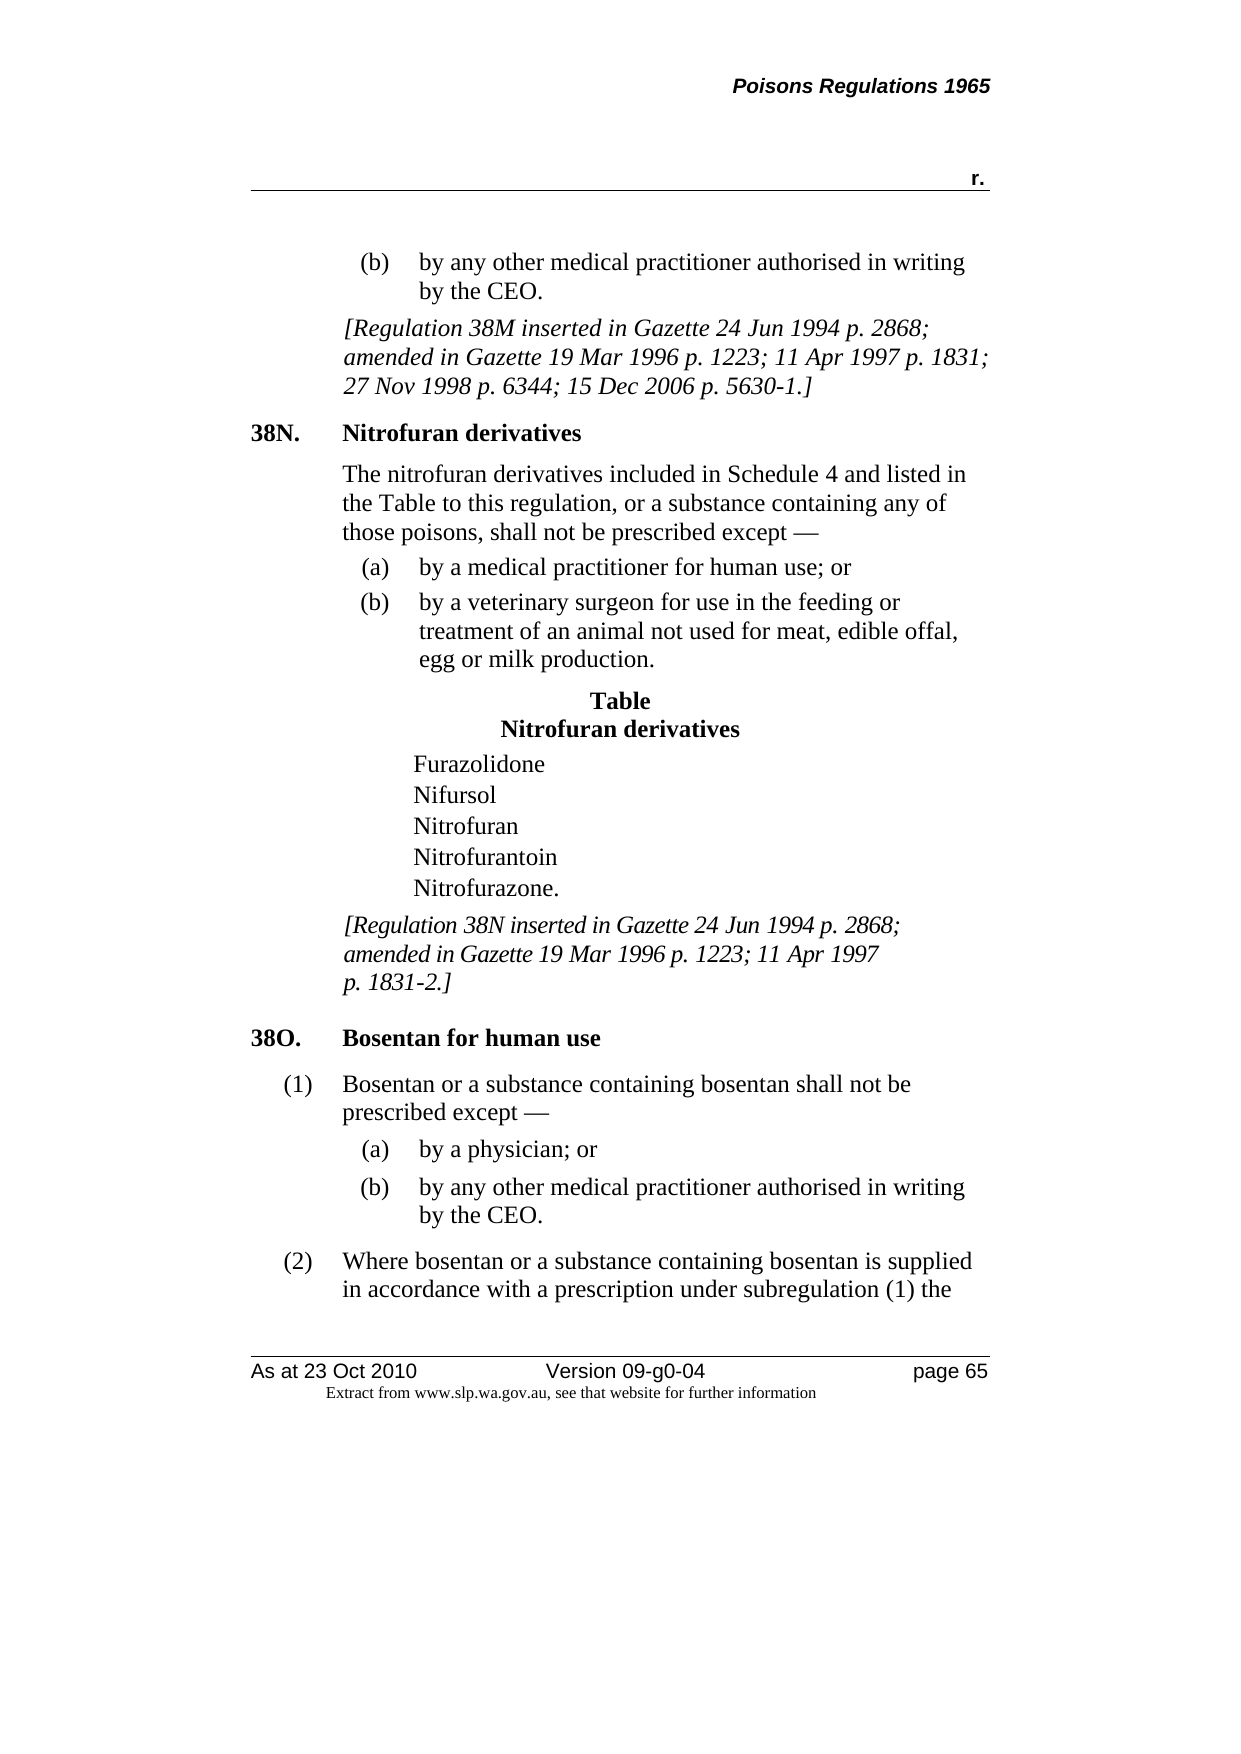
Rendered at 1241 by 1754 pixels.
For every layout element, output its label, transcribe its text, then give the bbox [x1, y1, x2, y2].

text (1) Bosentan or a substance containing bosentan shall not be prescribed except — [251, 1069, 990, 1126]
text (b) by any other medical practitioner authorised in writing by the CEO. [251, 1172, 990, 1229]
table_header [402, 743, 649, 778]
subtitle 38O. Bosentan for human use [251, 1023, 990, 1052]
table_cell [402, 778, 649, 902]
text (a) by a physician; or [251, 1134, 990, 1163]
text The nitrofuran derivatives included in Schedule 4 and listed in the Table to this regulation, or a substance containing any of those poisons, shall not be prescribed except — [251, 459, 990, 546]
text (b) by a veterinary surgeon for use in the feeding or treatment of an animal not used for meat, edible offal, egg or milk production. [251, 587, 990, 673]
text (a) by a medical practitioner for human use; or [251, 552, 990, 581]
subtitle Table Nitrofuran derivatives [251, 686, 990, 743]
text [251, 1246, 990, 1303]
text [Regulation 38N inserted in Gazette 24 Jun 1994 p. 2868; amended in Gazette 19 Mar 1996 p. 1223; 11 Apr 1997 p. 1831-2.] [251, 910, 990, 996]
subtitle 38N. Nitrofuran derivatives [251, 418, 990, 447]
text [Regulation 38M inserted in Gazette 24 Jun 1994 p. 2868; amended in Gazette 19 Mar 1996 p. 1223; 11 Apr 1997 p. 1831; 27 Nov 1998 p. 6344; 15 Dec 2006 p. 5630-1.] [251, 313, 990, 399]
text (b) by any other medical practitioner authorised in writing by the CEO. [251, 247, 990, 305]
